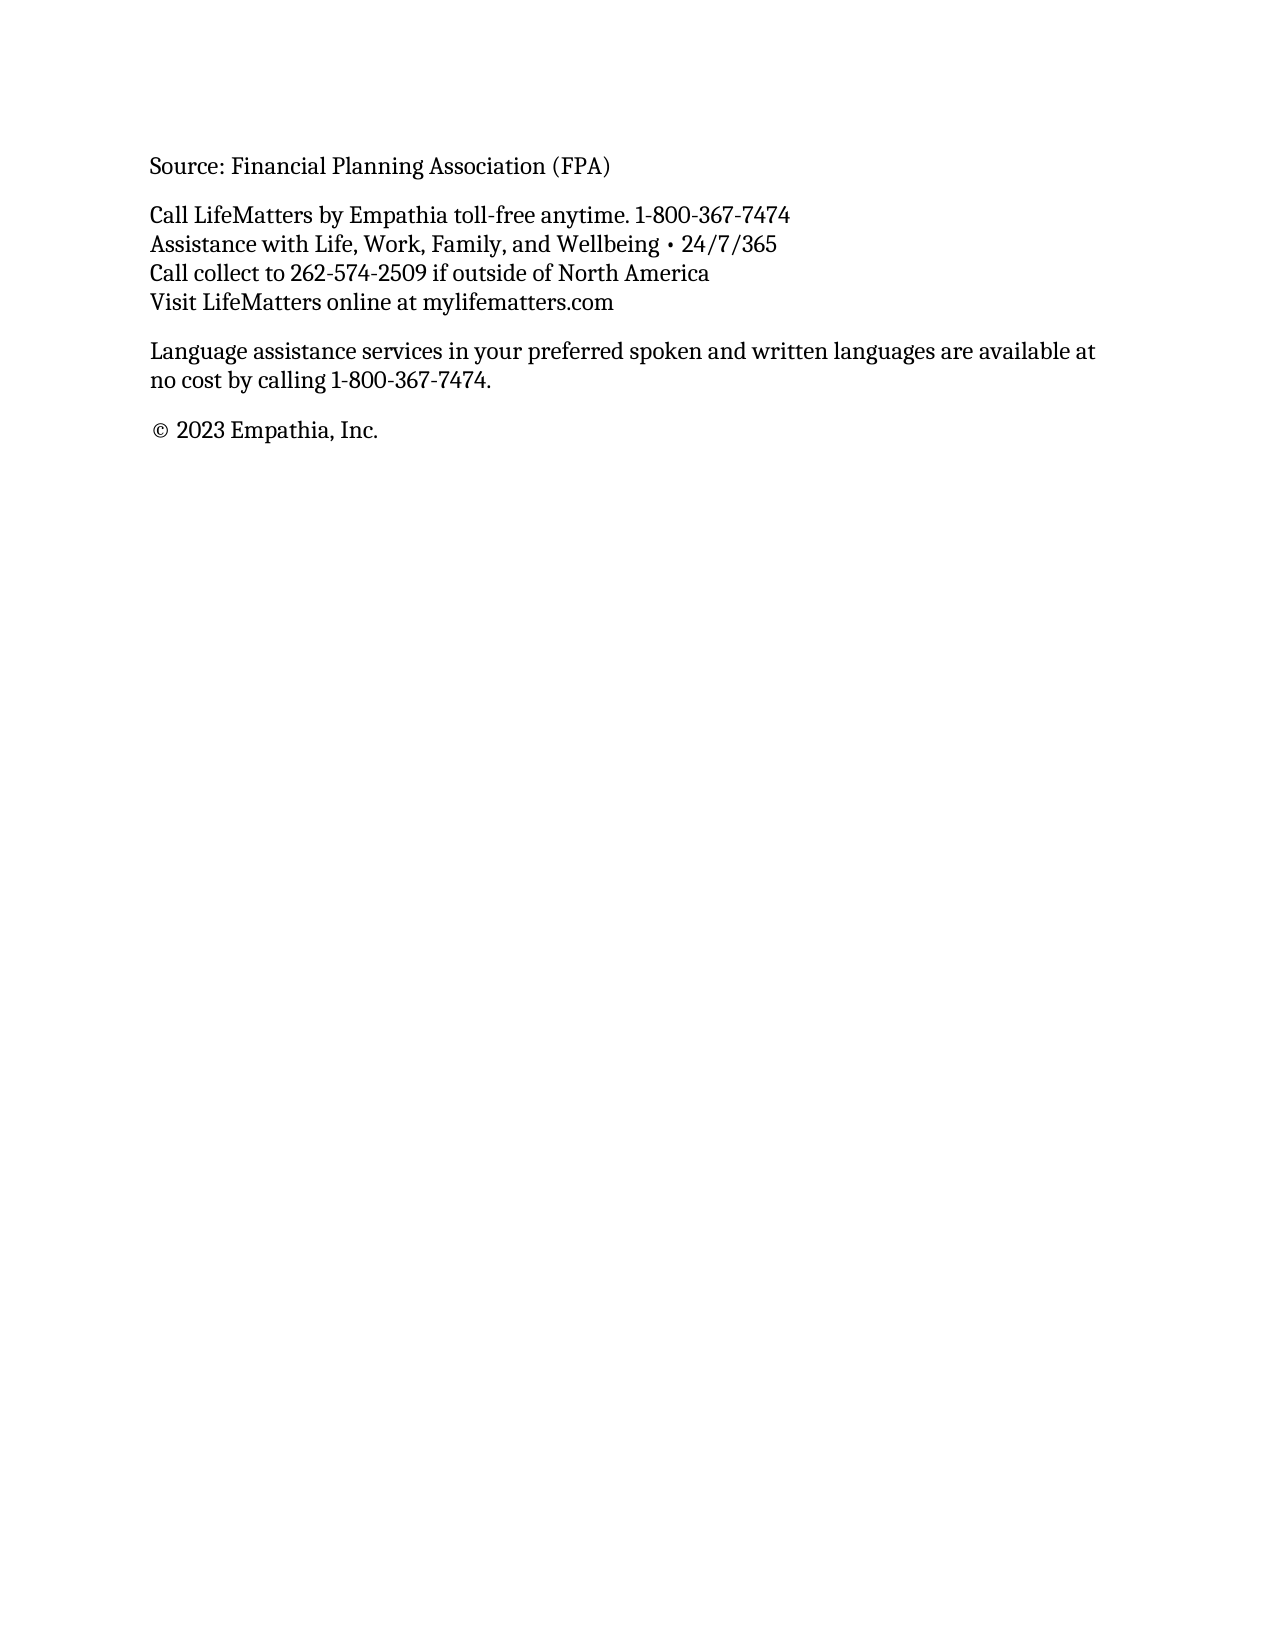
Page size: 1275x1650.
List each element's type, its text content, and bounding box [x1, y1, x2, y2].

text Call collect to 262-574-2509 if outside of North America [150, 259, 1125, 288]
text Visit LifeMatters online at mylifematters.com [150, 288, 1125, 316]
text Language assistance services in your preferred spoken and written languages are available at no cost by calling 1-800-367-7474. [150, 337, 1125, 395]
text Assistance with Life, Work, Family, and Wellbeing • 24/7/365 [150, 230, 1125, 259]
text Call LifeMatters by Empathia toll-free anytime. 1-800-367-7474 [150, 201, 1125, 230]
text Source: ﻿Financial Planning Association (FPA) [150, 150, 1125, 181]
text © 2023 Empathia, Inc. [150, 416, 1125, 444]
